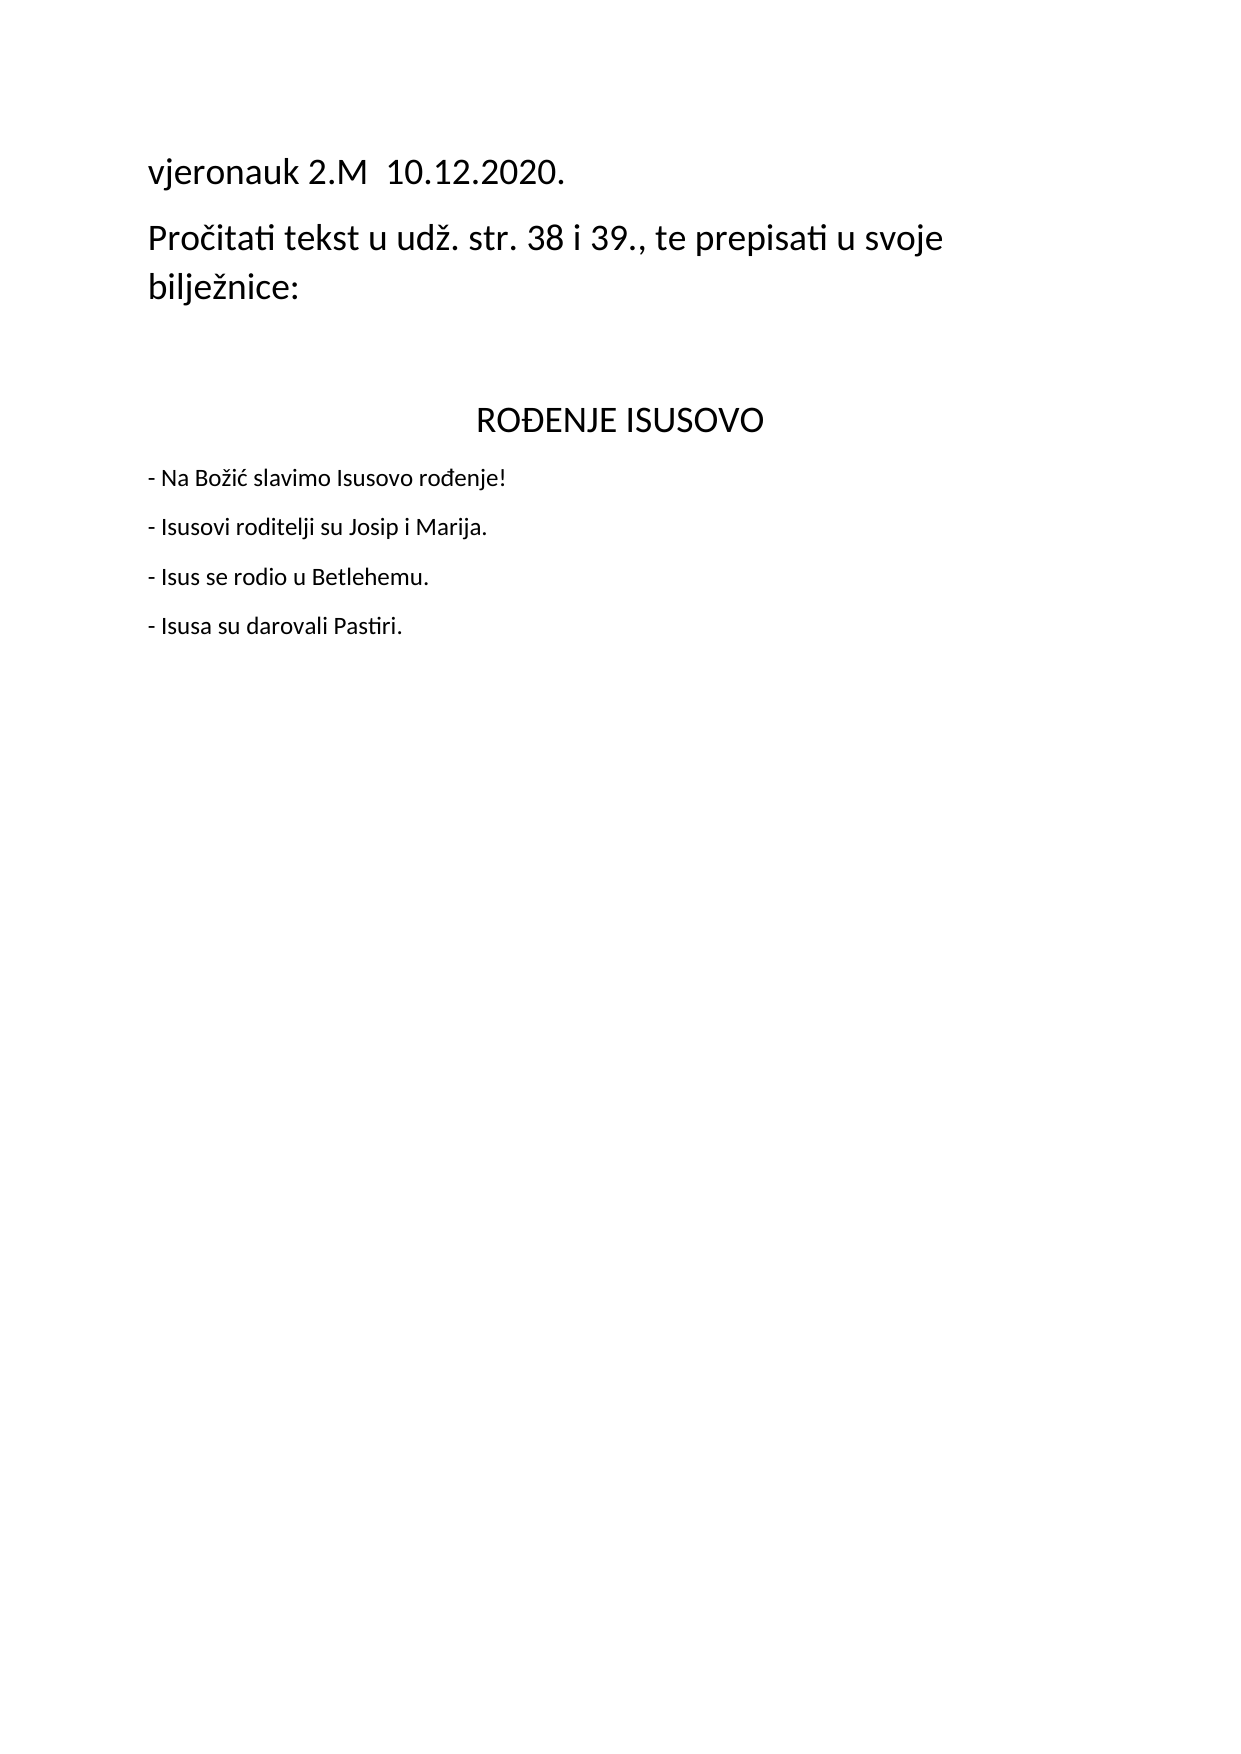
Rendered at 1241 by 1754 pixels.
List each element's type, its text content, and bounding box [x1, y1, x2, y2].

text - Isusa su darovali Pastiri. [148, 610, 1093, 641]
text - Isusovi roditelji su Josip i Marija. [148, 511, 1093, 542]
text - Na Božić slavimo Isusovo rođenje! [148, 462, 1093, 492]
text vjeronauk 2.M 10.12.2020. [148, 148, 1093, 193]
text - Isus se rodio u Betlehemu. [148, 561, 1093, 591]
text Pročitati tekst u udž. str. 38 i 39., te prepisati u svoje bilježnice: [148, 214, 1093, 309]
text ROĐENJE ISUSOVO [148, 396, 1093, 441]
